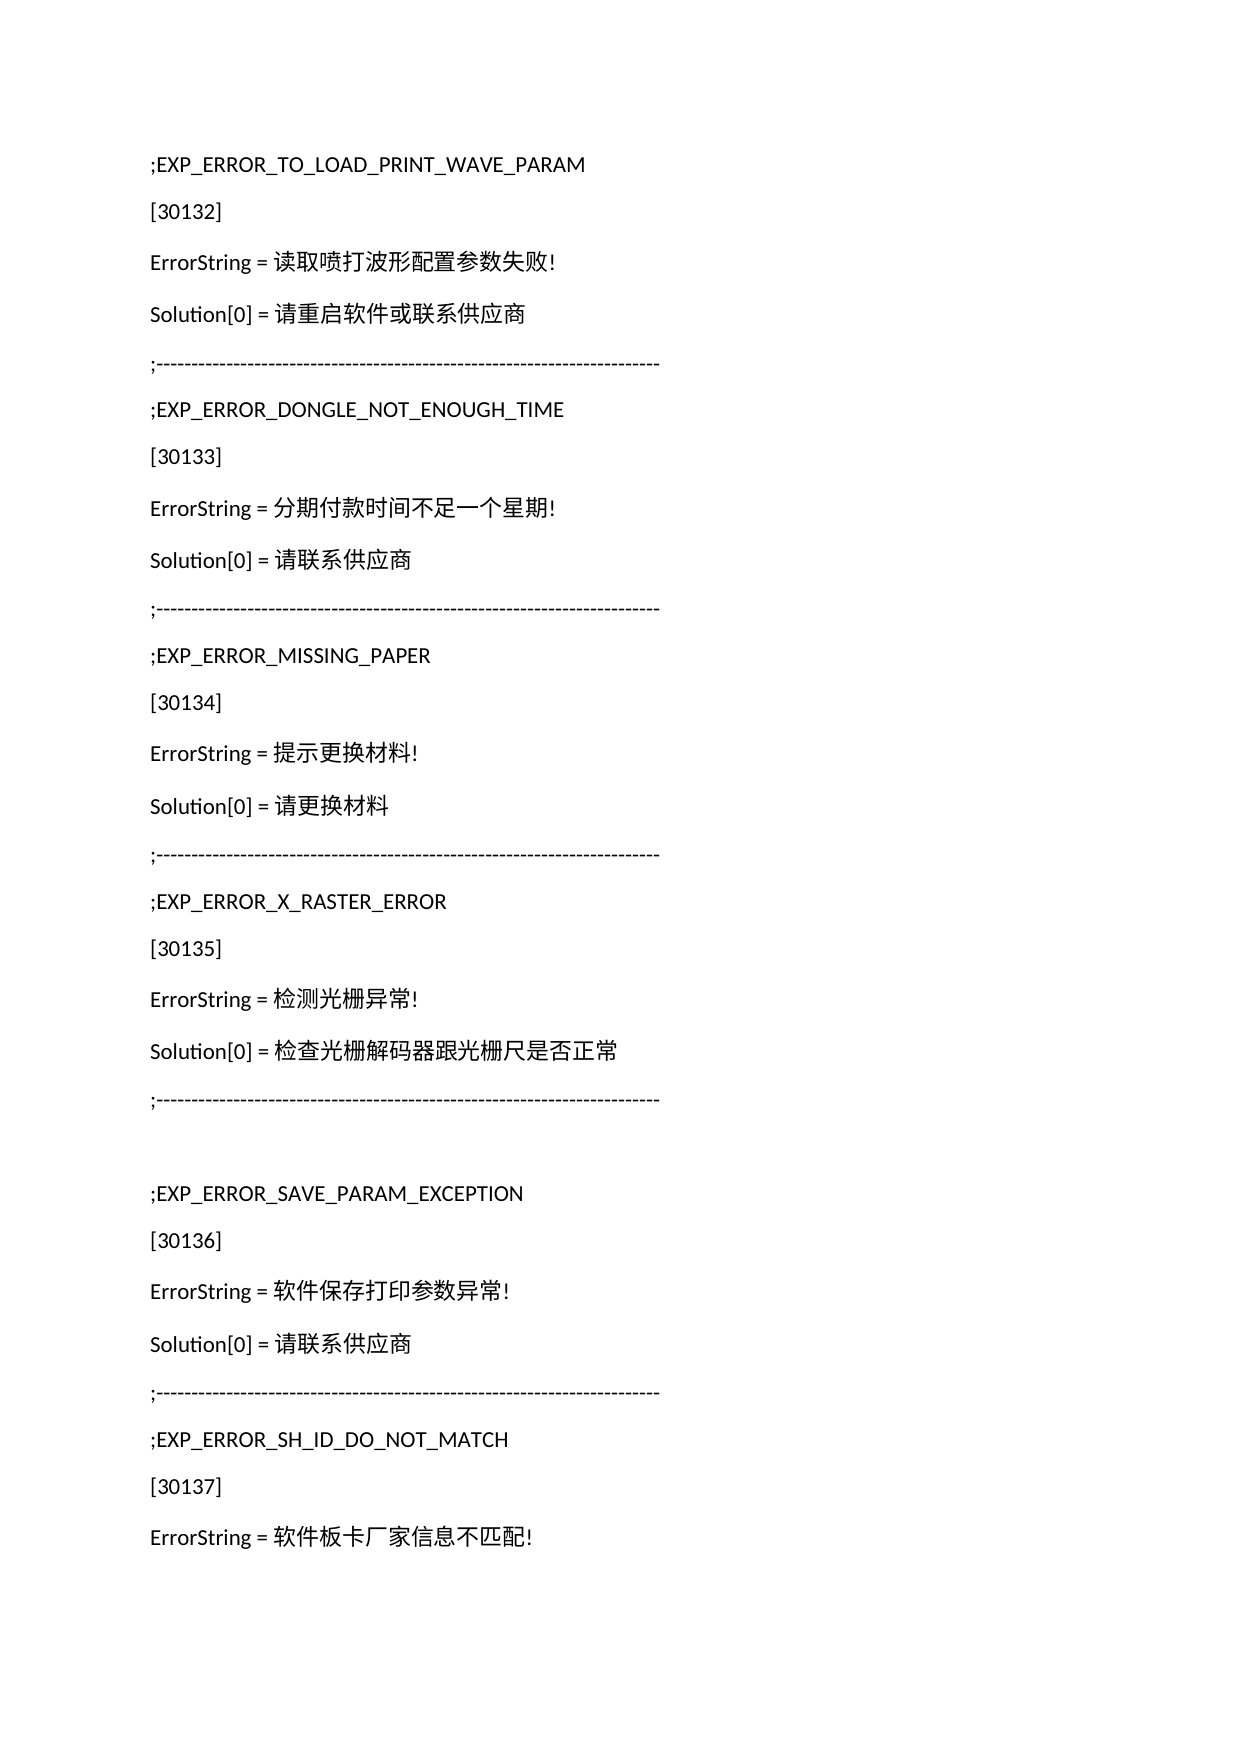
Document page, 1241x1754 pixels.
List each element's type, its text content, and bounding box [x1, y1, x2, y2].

text [30137] [150, 1472, 1090, 1500]
text Solution[0] = 请重启软件或联系供应商 [150, 296, 1090, 329]
text ;EXP_ERROR_MISSING_PAPER [150, 641, 1090, 669]
text [30132] [150, 197, 1090, 225]
text ErrorString = 读取喷打波形配置参数失败! [150, 244, 1090, 277]
text [30134] [150, 688, 1090, 716]
text ErrorString = 软件保存打印参数异常! [150, 1273, 1090, 1306]
text ;EXP_ERROR_X_RASTER_ERROR [150, 887, 1090, 915]
text ;EXP_ERROR_SAVE_PARAM_EXCEPTION [150, 1179, 1090, 1207]
text ;------------------------------------------------------------------------ [150, 594, 1090, 622]
text ErrorString = 检测光栅异常! [150, 981, 1090, 1014]
text ;------------------------------------------------------------------------ [150, 840, 1090, 868]
text [30135] [150, 934, 1090, 962]
text Solution[0] = 请更换材料 [150, 787, 1090, 821]
text [30136] [150, 1226, 1090, 1254]
text ErrorString = 分期付款时间不足一个星期! [150, 489, 1090, 523]
text ;EXP_ERROR_DONGLE_NOT_ENOUGH_TIME [150, 396, 1090, 424]
text ;------------------------------------------------------------------------ [150, 1086, 1090, 1114]
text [150, 349, 1090, 377]
text [30133] [150, 442, 1090, 471]
text ;EXP_ERROR_TO_LOAD_PRINT_WAVE_PARAM [150, 150, 1090, 178]
text Solution[0] = 检查光栅解码器跟光栅尺是否正常 [150, 1033, 1090, 1066]
text ErrorString = 提示更换材料! [150, 735, 1090, 768]
text ;EXP_ERROR_SH_ID_DO_NOT_MATCH [150, 1425, 1090, 1453]
text ErrorString = 软件板卡厂家信息不匹配! [150, 1519, 1090, 1552]
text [150, 1378, 1090, 1406]
text Solution[0] = 请联系供应商 [150, 542, 1090, 575]
text Solution[0] = 请联系供应商 [150, 1326, 1090, 1359]
